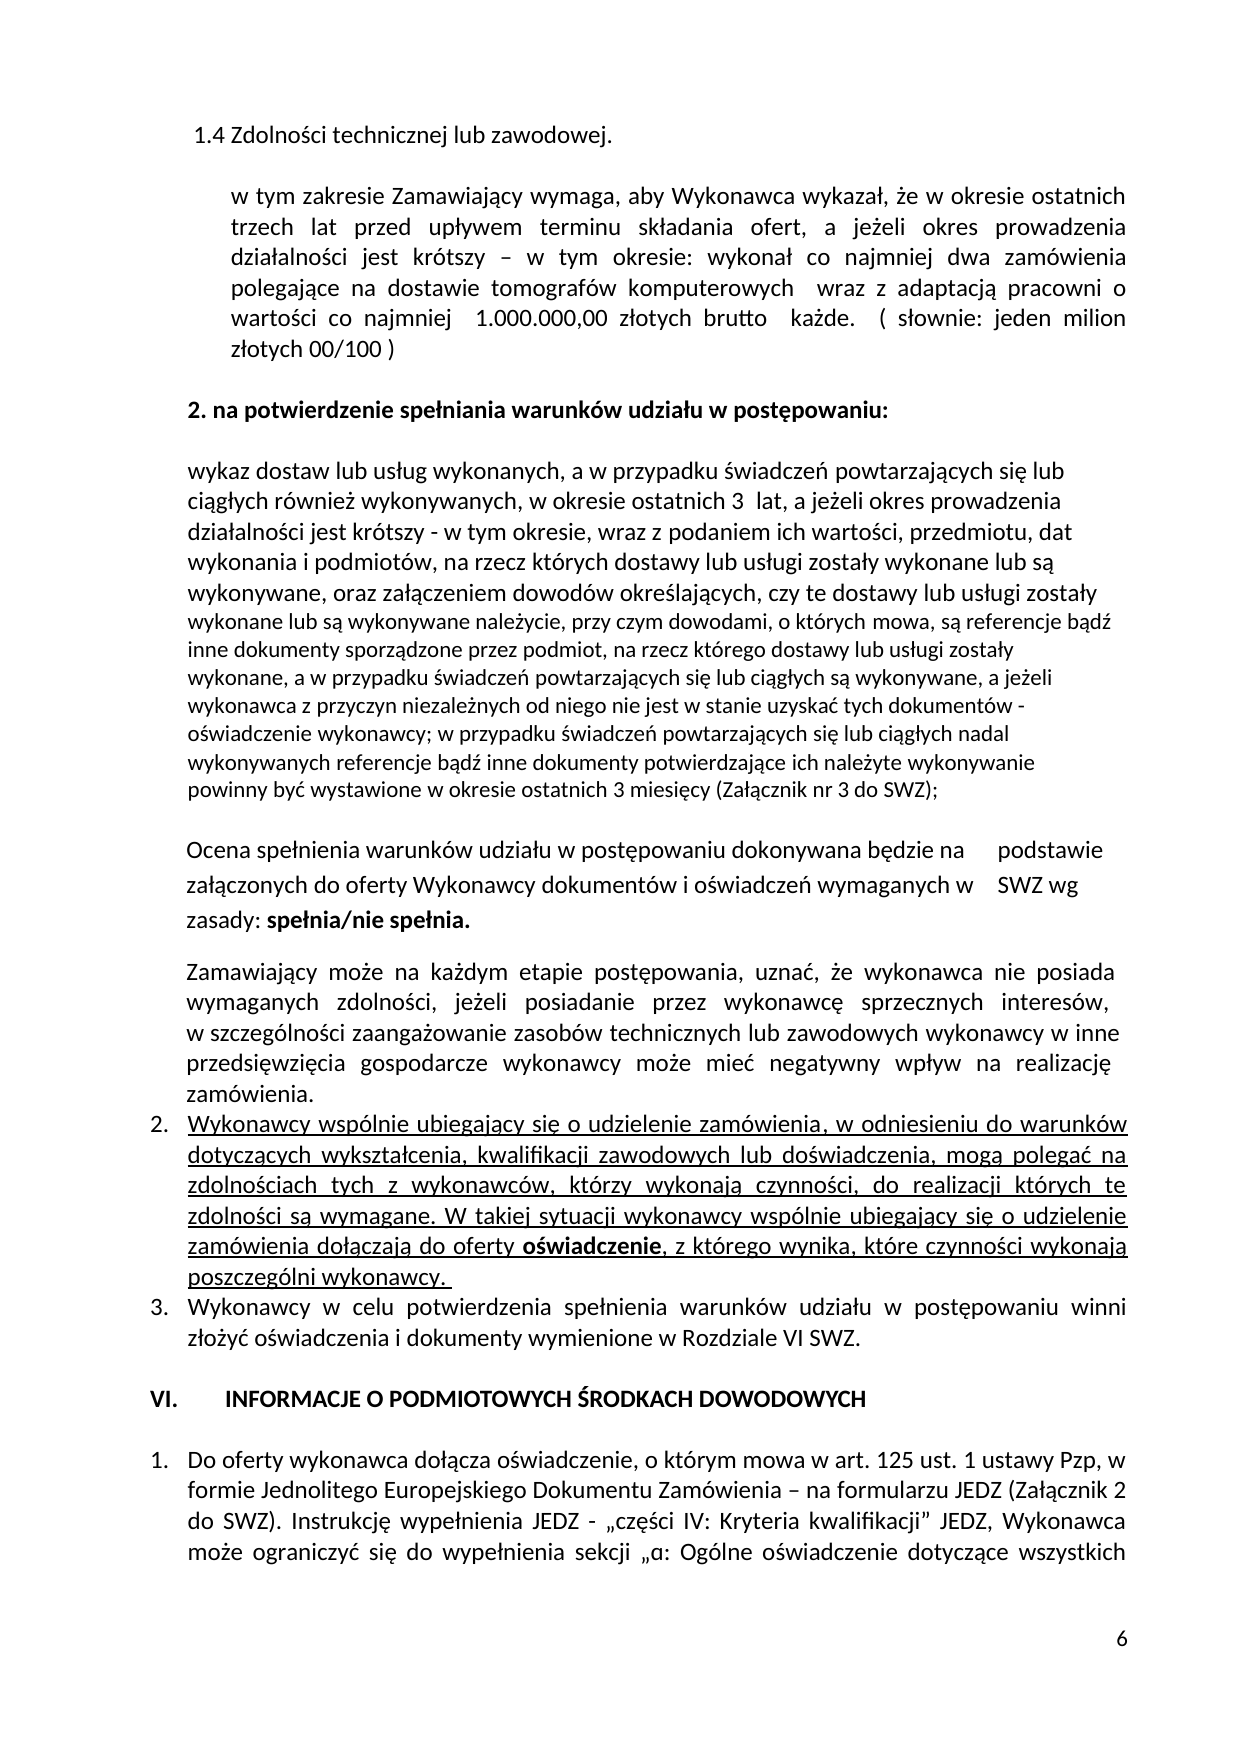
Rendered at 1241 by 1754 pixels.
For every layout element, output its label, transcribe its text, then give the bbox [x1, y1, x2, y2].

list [150, 1444, 1128, 1566]
list Wykonawcy w celu potwierdzenia spełnienia warunków udziału w postępowaniu winni złożyć oświadczenia i dokumenty wymienione w Rozdziale VI SWZ. [150, 1292, 1128, 1353]
text Ocena spełnienia warunków udziału w postępowaniu dokonywana będzie na podstawie załączonych do oferty Wykonawcy dokumentów i oświadczeń wymaganych w SWZ wg zasady: spełnia/nie spełnia. [112, 834, 1128, 935]
list wykaz dostaw lub usług wykonanych, a w przypadku świadczeń powtarzających się lub ciągłych również wykonywanych, w okresie ostatnich 3 lat, a jeżeli okres prowadzenia działalności jest krótszy - w tym okresie, wraz z podaniem ich wartości, przedmiotu, dat wykonania i podmiotów, na rzecz których dostawy lub usługi zostały wykonane lub są wykonywane, oraz załączeniem dowodów określających, czy te dostawy lub usługi zostały wykonane lub są wykonywane należycie, przy czym dowodami, o których mowa, są referencje bądź inne dokumenty sporządzone przez podmiot, na rzecz którego dostawy lub usługi zostały wykonane, a w przypadku świadczeń powtarzających się lub ciągłych są wykonywane, a jeżeli wykonawca z przyczyn niezależnych od niego nie jest w stanie uzyskać tych dokumentów - oświadczenie wykonawcy; w przypadku świadczeń powtarzających się lub ciągłych nadal wykonywanych referencje bądź inne dokumenty potwierdzające ich należyte wykonywanie powinny być wystawione w okresie ostatnich 3 miesięcy (Załącznik nr 3 do SWZ); [187, 455, 1112, 804]
list w tym zakresie Zamawiający wymaga, aby Wykonawca wykazał, że w okresie ostatnich trzech lat przed upływem terminu składania ofert, a jeżeli okres prowadzenia działalności jest krótszy – w tym okresie: wykonał co najmniej dwa zamówienia polegające na dostawie tomografów komputerowych wraz z adaptacją pracowni o wartości co najmniej 1.000.000,00 złotych brutto każde. ( słownie: jeden milion złotych 00/100 ) [231, 180, 1128, 363]
list Wykonawcy wspólnie ubiegający się o udzielenie zamówienia, w odniesieniu do warunków dotyczących wykształcenia, kwalifikacji zawodowych lub doświadczenia, mogą polegać na zdolnościach tych z wykonawców, którzy wykonają czynności, do realizacji których te zdolności są wymagane. W takiej sytuacji wykonawcy wspólnie ubiegający się o udzielenie zamówienia dołączają do oferty oświadczenie, z którego wynika, które czynności wykonają poszczególni wykonawcy. [150, 1108, 1128, 1292]
list informacje o podmiotowych środkach Dowodowych [150, 1383, 1128, 1414]
list 2. na potwierdzenie spełniania warunków udziału w postępowaniu: [187, 394, 1128, 424]
list Zdolności technicznej lub zawodowej. [193, 119, 1128, 150]
list Zamawiający może na każdym etapie postępowania, uznać, że wykonawca nie posiada wymaganych zdolności, jeżeli posiadanie przez wykonawcę sprzecznych interesów, w szczególności zaangażowanie zasobów technicznych lub zawodowych wykonawcy w inne przedsięwzięcia gospodarcze wykonawcy może mieć negatywny wpływ na realizację zamówienia. [150, 956, 1128, 1108]
